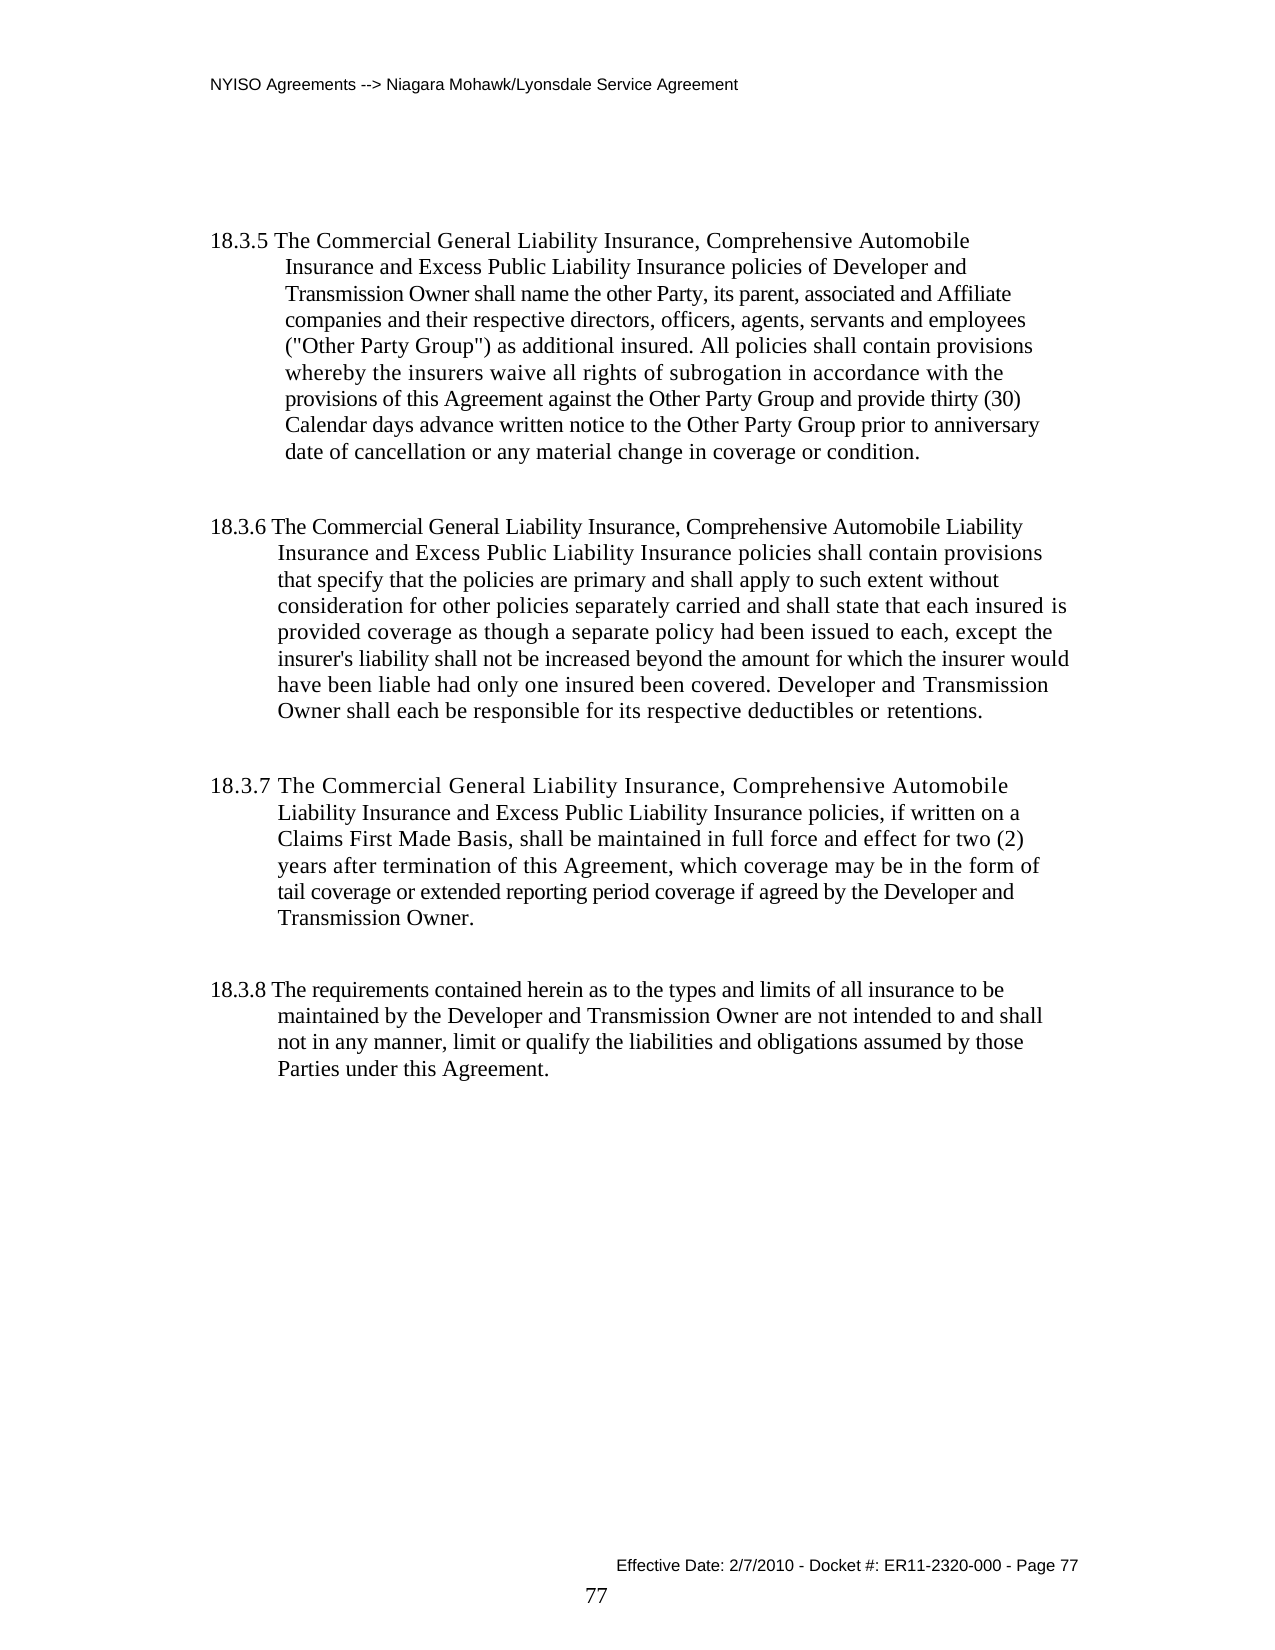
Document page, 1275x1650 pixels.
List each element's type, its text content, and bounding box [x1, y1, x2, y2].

text 18.3.5 The Commercial General Liability Insurance, Comprehensive Automobile [210, 227, 1078, 253]
text Insurance and Excess Public Liability Insurance policies of Developer and Transmission Owner shall name the other Party, its parent, associated and Affiliate companies and their respective directors, officers, agents, servants and employees ("Other Party Group") as additional insured. All policies shall contain provisions [285, 253, 1063, 359]
text 18.3.8 The requirements contained herein as to the types and limits of all insurance to be maintained by the Developer and Transmission Owner are not intended to and shall not in any manner, limit or qualify the liabilities and obligations assumed by those Parties under this Agreement. [210, 976, 1063, 1081]
text whereby the insurers waive all rights of subrogation in accordance with the provisions of this Agreement against the Other Party Group and provide thirty (30) Calendar days advance written notice to the Other Party Group prior to anniversary date of cancellation or any material change in coverage or condition. [285, 359, 1063, 464]
text 18.3.7 The Commercial General Liability Insurance, Comprehensive Automobile Liability Insurance and Excess Public Liability Insurance policies, if written on a Claims First Made Basis, shall be maintained in full force and effect for two (2) years after termination of this Agreement, which coverage may be in the form of tail coverage or extended reporting period coverage if agreed by the Developer and Transmission Owner. [210, 773, 1063, 931]
text 18.3.6 The Commercial General Liability Insurance, Comprehensive Automobile Liability Insurance and Excess Public Liability Insurance policies shall contain provisions that specify that the policies are primary and shall apply to such extent without consideration for other policies separately carried and shall state that each insured is provided coverage as though a separate policy had been issued to each, except the insurer's liability shall not be increased beyond the amount for which the insurer would have been liable had only one insured been covered. Developer and Transmission Owner shall each be responsible for its respective deductibles or retentions. [210, 513, 1071, 724]
